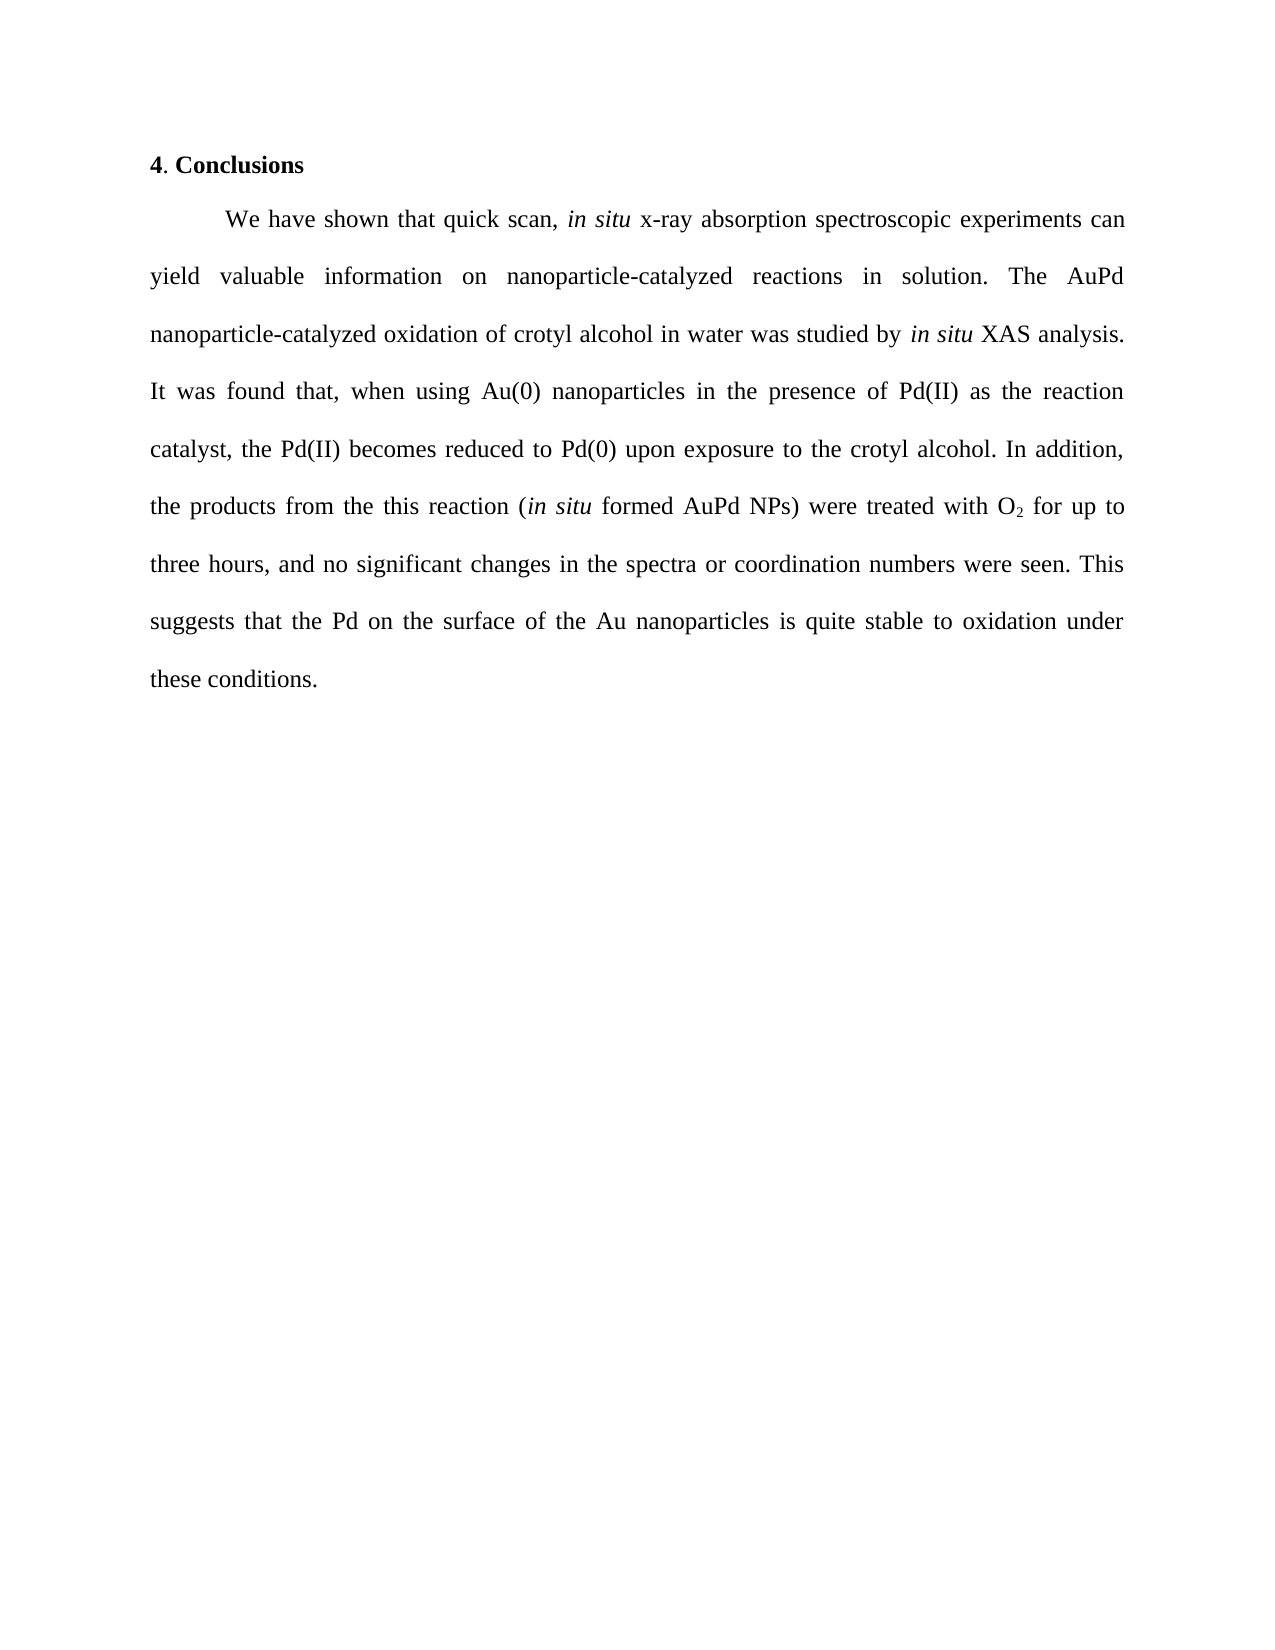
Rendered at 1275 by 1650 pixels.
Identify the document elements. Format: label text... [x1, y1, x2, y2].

text 4. Conclusions [150, 150, 1125, 179]
text We have shown that quick scan, in situ x-ray absorption spectroscopic experiments can yield valuable information on nanoparticle-catalyzed reactions in solution. The AuPd nanoparticle-catalyzed oxidation of crotyl alcohol in water was studied by in situ XAS analysis. It was found that, when using Au(0) nanoparticles in the presence of Pd(II) as the reaction catalyst, the Pd(II) becomes reduced to Pd(0) upon exposure to the crotyl alcohol. In addition, the products from the this reaction (in situ formed AuPd NPs) were treated with O2 for up to three hours, and no significant changes in the spectra or coordination numbers were seen. This suggests that the Pd on the surface of the Au nanoparticles is quite stable to oxidation under these conditions. [150, 204, 1125, 693]
